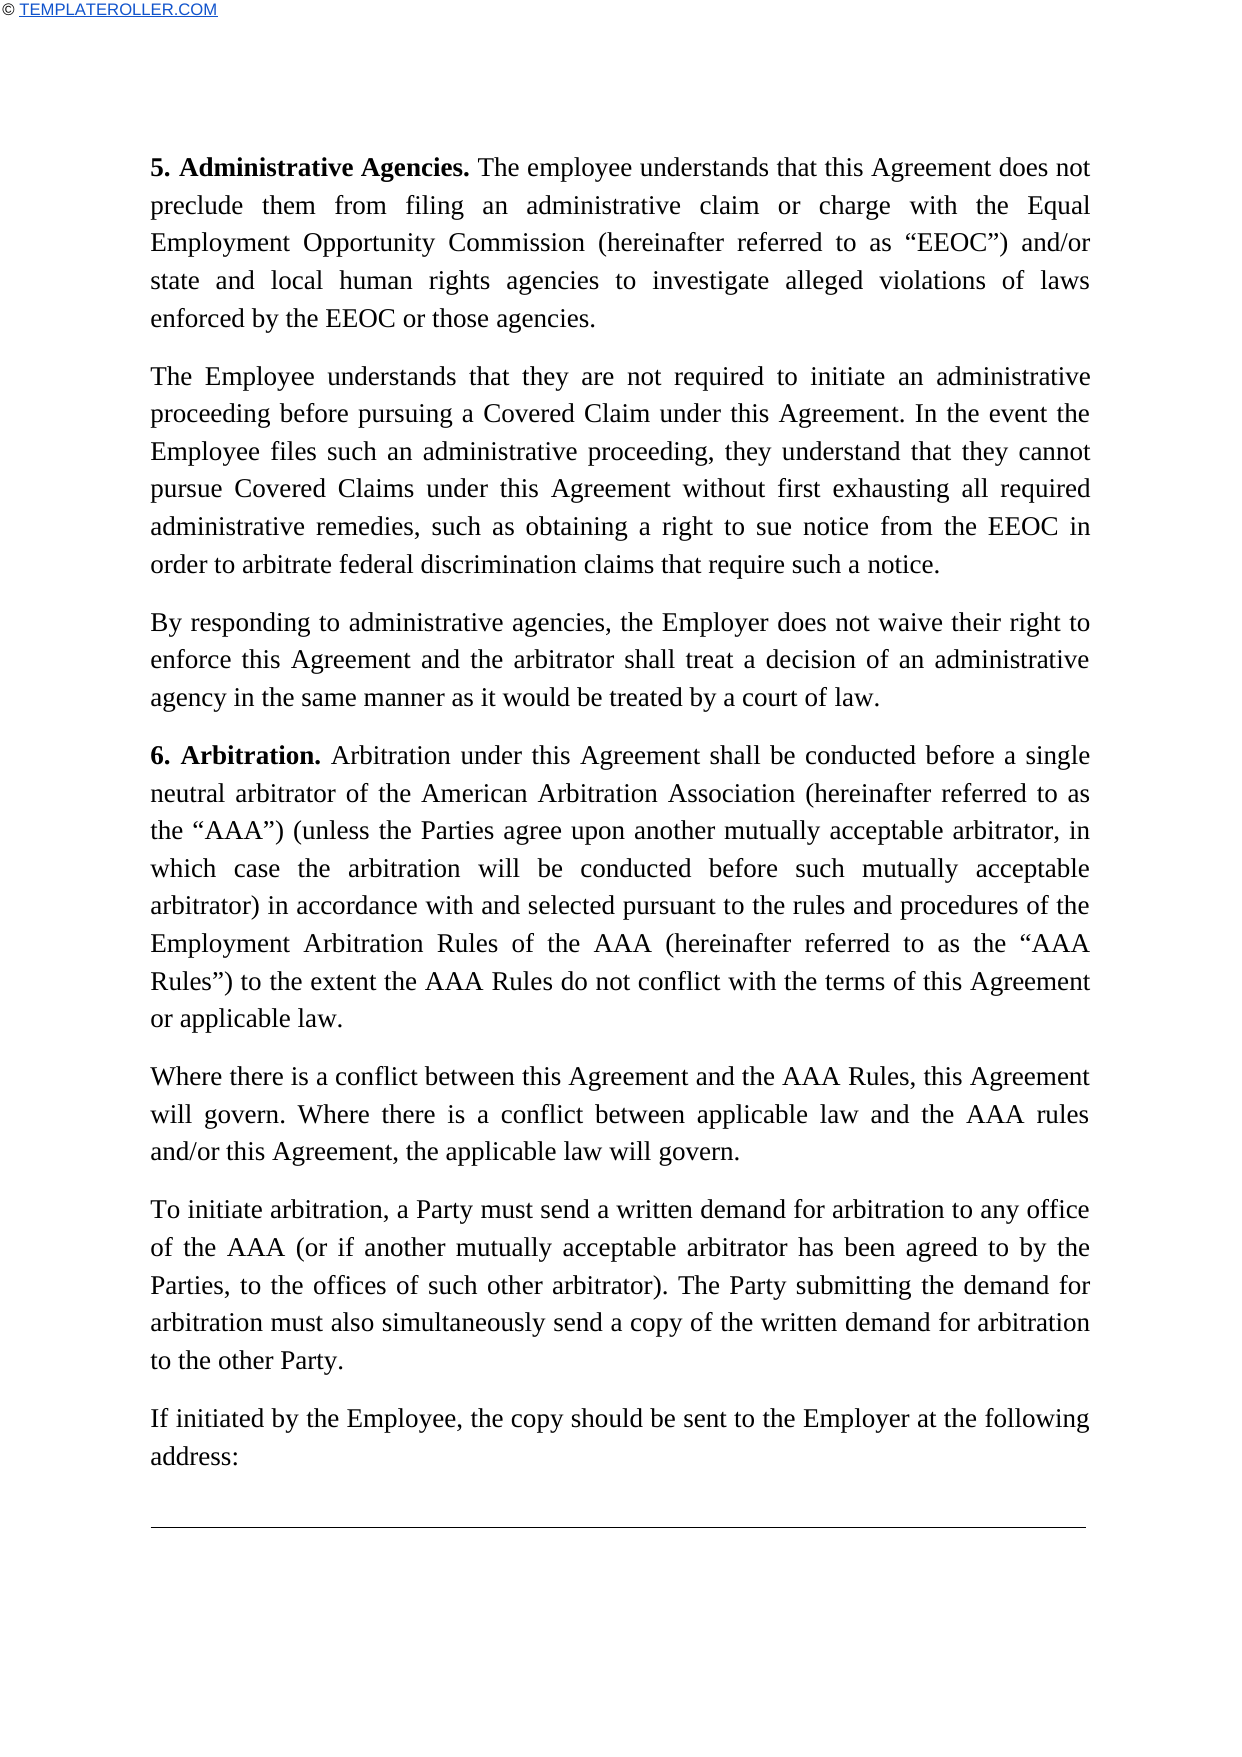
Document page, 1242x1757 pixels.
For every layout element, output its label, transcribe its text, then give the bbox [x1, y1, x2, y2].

text The Employee understands that they are not required to initiate an administrative proceeding before pursuing a Covered Claim under this Agreement. In the event the Employee files such an administrative proceeding, they understand that they cannot pursue Covered Claims under this Agreement without first exhausting all required administrative remedies, such as obtaining a right to sue notice from the EEOC in order to arbitrate federal discrimination claims that require such a notice. [150, 360, 1092, 579]
text By responding to administrative agencies, the Employer does not waive their right to enforce this Agreement and the arbitrator shall treat a decision of an administrative agency in the same manner as it would be treated by a court of law. [150, 606, 1091, 712]
text Where there is a conflict between this Agreement and the AAA Rules, this Agreement will govern. Where there is a conflict between applicable law and the AAA rules and/or this Agreement, the applicable law will govern. [150, 1060, 1091, 1167]
text To initiate arbitration, a Party must send a written demand for arbitration to any office of the AAA (or if another mutually acceptable arbitrator has been agreed to by the Parties, to the offices of such other arbitrator). The Party submitting the demand for arbitration must also simultaneously send a copy of the written demand for arbitration to the other Party. [150, 1193, 1091, 1375]
list Arbitration. Arbitration under this Agreement shall be conducted before a single neutral arbitrator of the American Arbitration Association (hereinafter referred to as the “AAA”) (unless the Parties agree upon another mutually acceptable arbitrator, in which case the arbitration will be conducted before such mutually acceptable arbitrator) in accordance with and selected pursuant to the rules and procedures of the Employment Arbitration Rules of the AAA (hereinafter referred to as the “AAA Rules”) to the extent the AAA Rules do not conflict with the terms of this Agreement or applicable law. [150, 739, 1091, 1033]
text If initiated by the Employee, the copy should be sent to the Employer at the following address: [150, 1402, 1091, 1471]
list Administrative Agencies. The employee understands that this Agreement does not preclude them from filing an administrative claim or charge with the Equal Employment Opportunity Commission (hereinafter referred to as “EEOC”) and/or state and local human rights agencies to investigate alleged violations of laws enforced by the EEOC or those agencies. [150, 151, 1091, 333]
